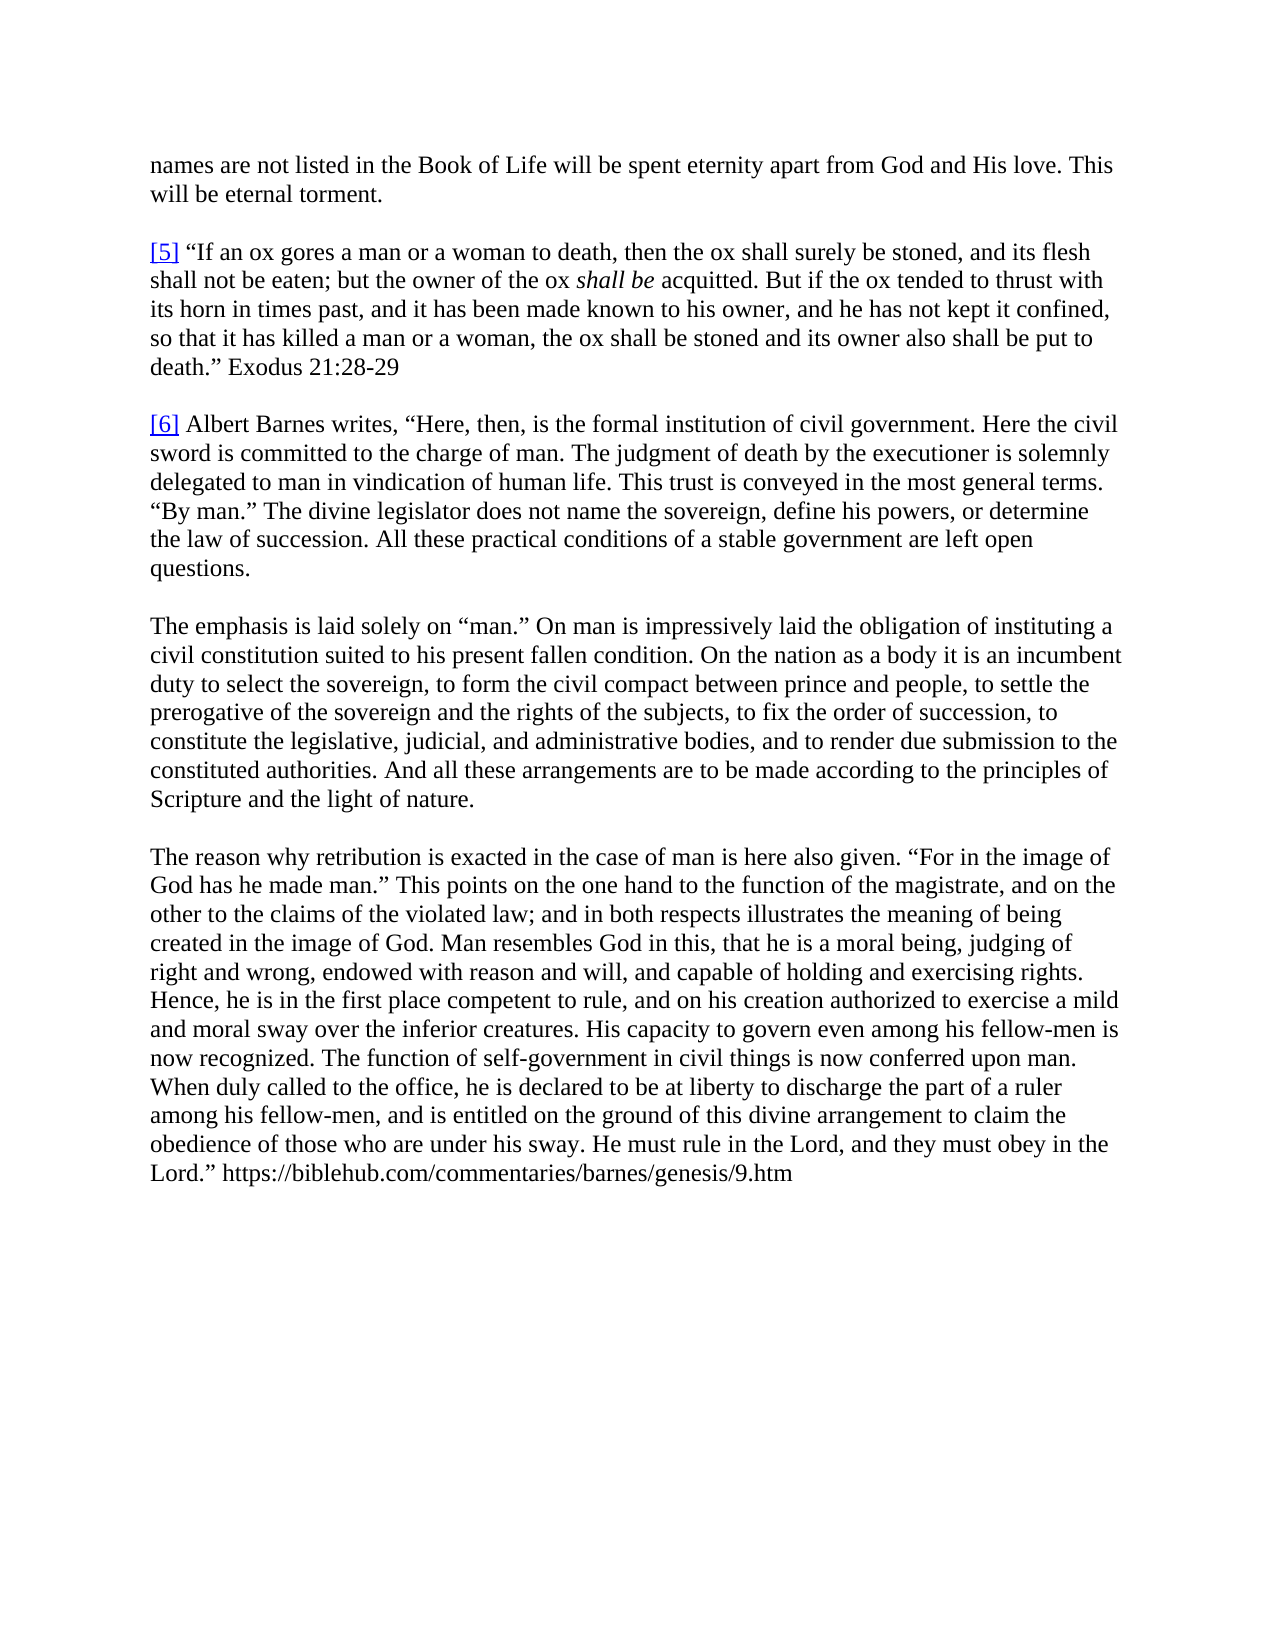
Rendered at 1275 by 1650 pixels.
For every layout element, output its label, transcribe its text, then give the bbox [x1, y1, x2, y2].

text The emphasis is laid solely on “man.” On man is impressively laid the obligation of instituting a civil constitution suited to his present fallen condition. On the nation as a body it is an incumbent duty to select the sovereign, to form the civil compact between prince and people, to settle the prerogative of the sovereign and the rights of the subjects, to fix the order of succession, to constitute the legislative, judicial, and administrative bodies, and to render due submission to the constituted authorities. And all these arrangements are to be made according to the principles of Scripture and the light of nature. [150, 611, 1125, 812]
text The reason why retribution is exacted in the case of man is here also given. “For in the image of God has he made man.” This points on the one hand to the function of the magistrate, and on the other to the claims of the violated law; and in both respects illustrates the meaning of being created in the image of God. Man resembles God in this, that he is a moral being, judging of right and wrong, endowed with reason and will, and capable of holding and exercising rights. Hence, he is in the first place competent to rule, and on his creation authorized to exercise a mild and moral sway over the inferior creatures. His capacity to govern even among his fellow-men is now recognized. The function of self-government in civil things is now conferred upon man. When duly called to the office, he is declared to be at liberty to discharge the part of a ruler among his fellow-men, and is entitled on the ground of this divine arrangement to claim the obedience of those who are under his sway. He must rule in the Lord, and they must obey in the Lord.” https://biblehub.com/commentaries/barnes/genesis/9.htm [150, 842, 1125, 1187]
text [150, 150, 1125, 207]
text [5] “If an ox gores a man or a woman to death, then the ox shall surely be stoned, and its flesh shall not be eaten; but the owner of the ox shall be acquitted. But if the ox tended to thrust with its horn in times past, and it has been made known to his owner, and he has not kept it confined, so that it has killed a man or a woman, the ox shall be stoned and its owner also shall be put to death.” Exodus 21:28-29 [150, 237, 1125, 380]
text [6] Albert Barnes writes, “Here, then, is the formal institution of civil government. Here the civil sword is committed to the charge of man. The judgment of death by the executioner is solemnly delegated to man in vindication of human life. This trust is conveyed in the most general terms. “By man.” The divine legislator does not name the sovereign, define his powers, or determine the law of succession. All these practical conditions of a stable government are left open questions. [150, 409, 1125, 582]
